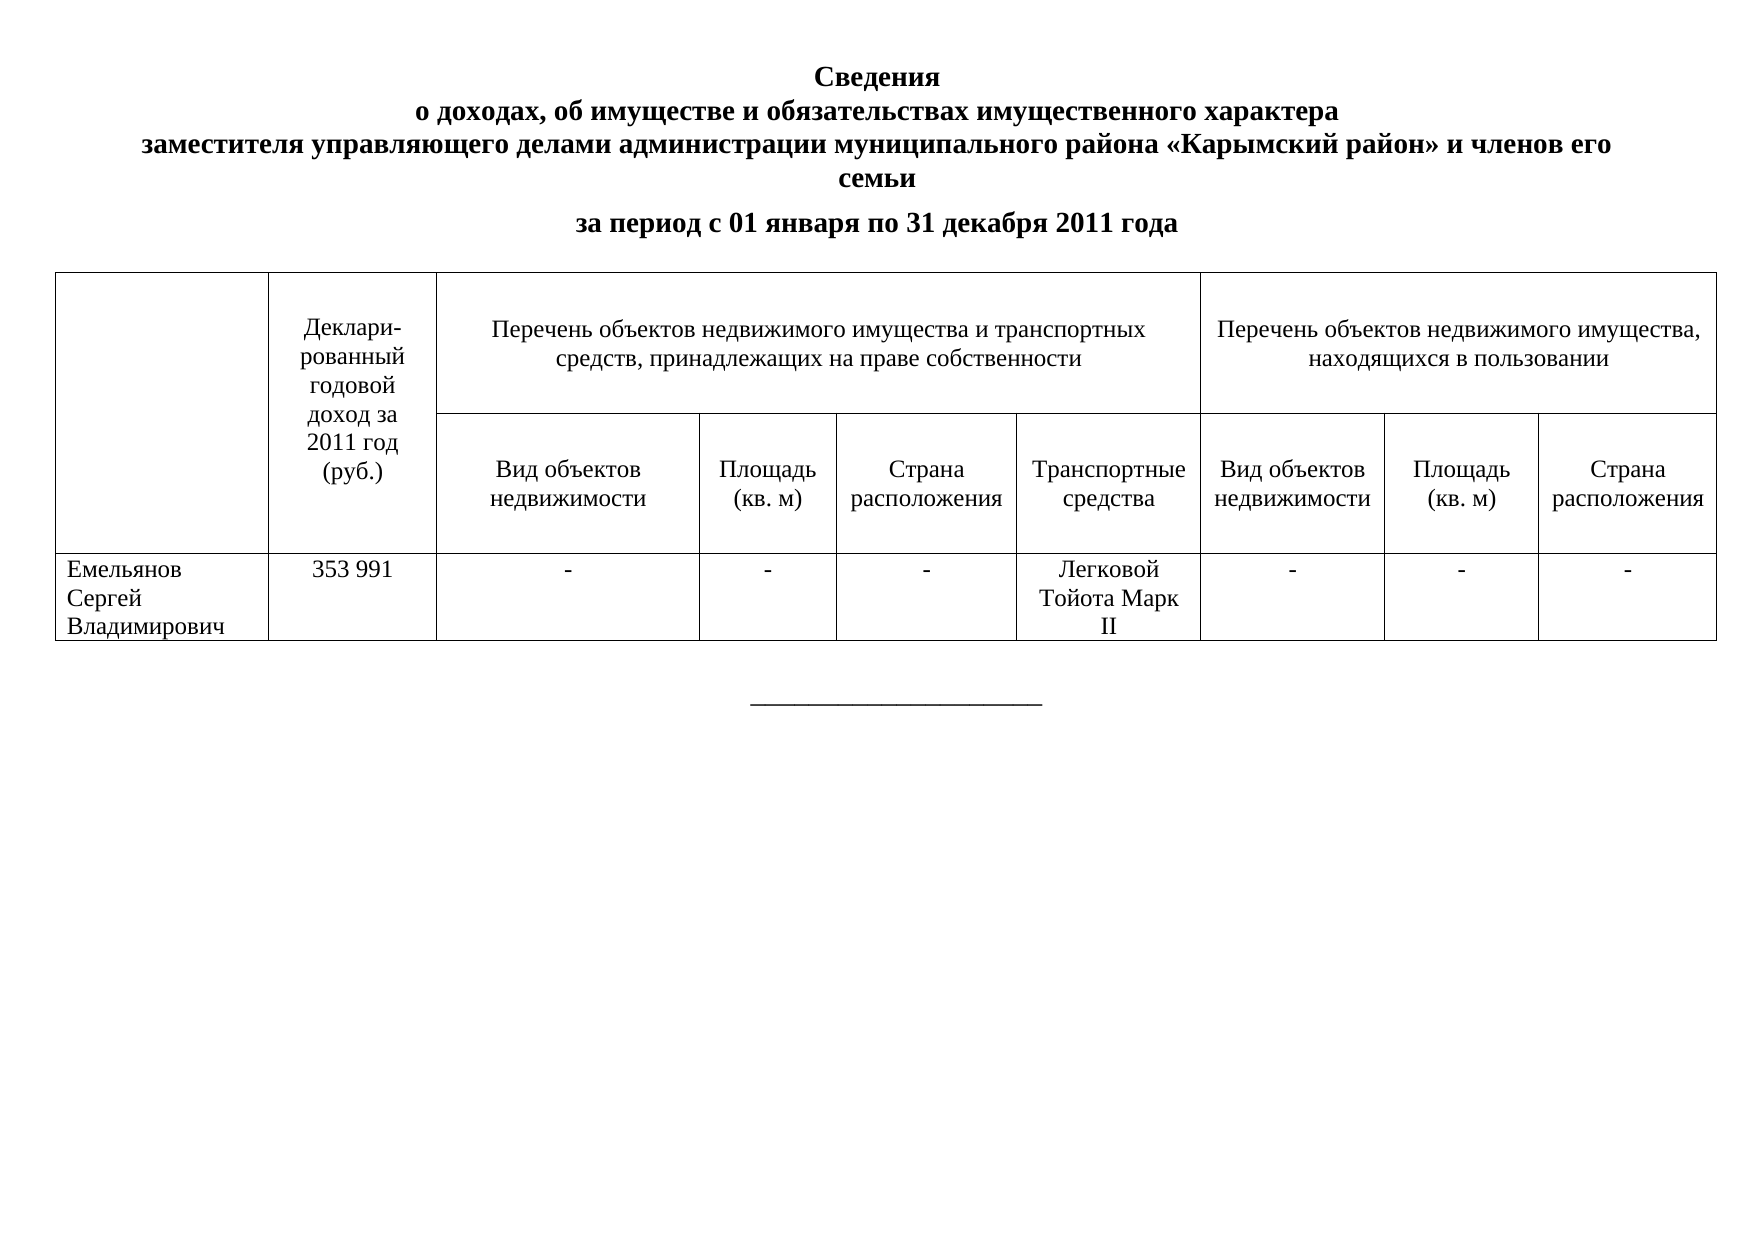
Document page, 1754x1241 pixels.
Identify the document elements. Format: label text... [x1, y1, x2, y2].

table_cell Вид объектов недвижимости [437, 414, 699, 553]
table_cell - [700, 554, 836, 640]
table_header Деклари-рованный годовой доход за 2011 год (руб.) [269, 273, 436, 553]
table_cell - [837, 554, 1016, 640]
table_cell - [1201, 554, 1384, 640]
table_cell Вид объектов недвижимости [1201, 414, 1384, 553]
table_header Перечень объектов недвижимого имущества и транспортных средств, принадлежащих на праве собственности [437, 273, 1200, 413]
table_cell - [1385, 554, 1538, 640]
table_cell - [1539, 554, 1716, 640]
text ____________________ [118, 675, 1674, 708]
table_cell - [437, 554, 699, 640]
table_header Перечень объектов недвижимого имущества, находящихся в пользовании [1201, 273, 1716, 413]
table_cell Площадь (кв. м) [700, 414, 836, 553]
table_cell Легковой Тойота Марк II [1017, 554, 1200, 640]
table_cell Площадь (кв. м) [1385, 414, 1538, 553]
table_cell Страна расположения [837, 414, 1016, 553]
table_cell Транспортные средства [1017, 414, 1200, 553]
table_cell Емельянов Сергей Владимирович [56, 554, 268, 640]
table_cell Страна расположения [1539, 414, 1716, 553]
text Сведения [118, 59, 1636, 93]
table_cell 353 991 [269, 554, 436, 640]
table_header [56, 273, 268, 553]
text за период с 01 января по 31 декабря 2011 года [118, 205, 1636, 239]
text о доходах, об имуществе и обязательствах имущественного характера [118, 93, 1636, 126]
text заместителя управляющего делами администрации муниципального района «Карымский район» и членов его семьи [118, 126, 1636, 193]
